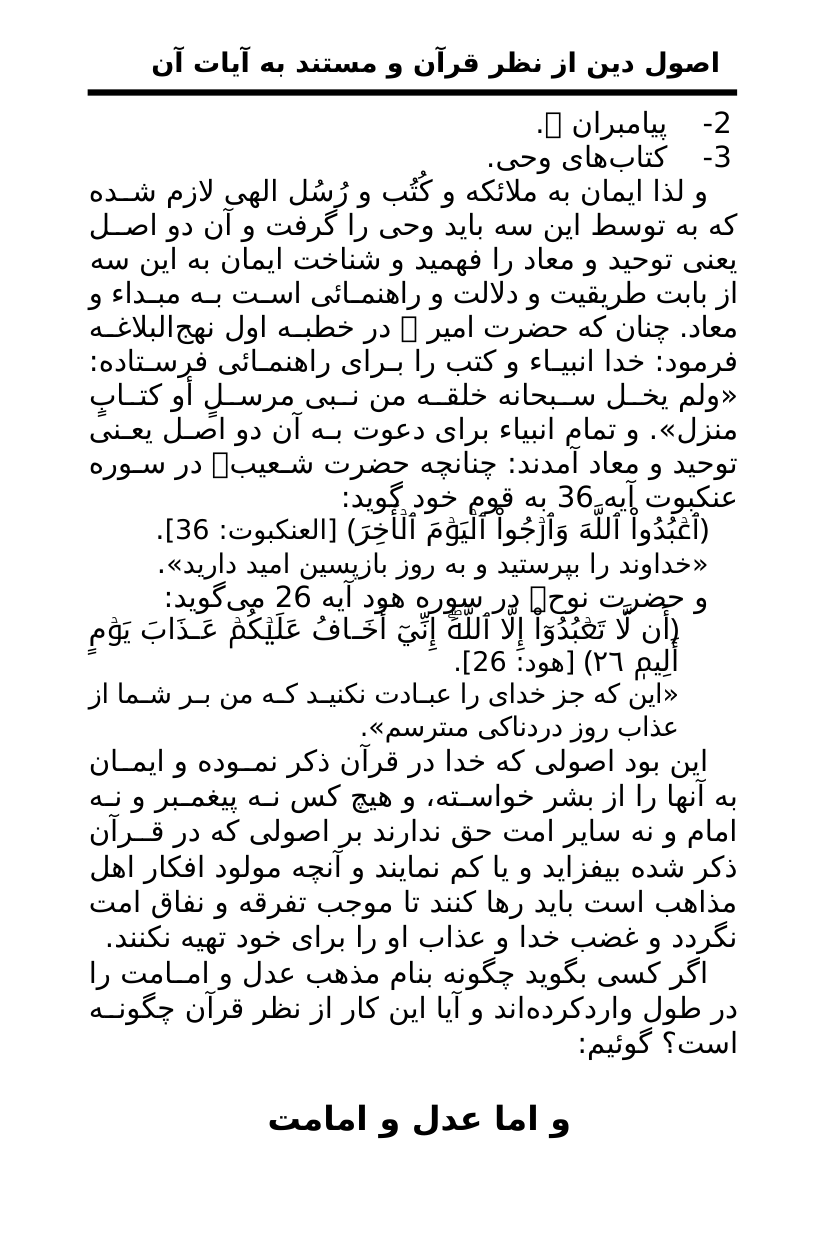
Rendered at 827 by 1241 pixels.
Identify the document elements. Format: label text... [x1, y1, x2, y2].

text این بود اصولی که خدا در قرآن ذکر نموده و ایمان به آنها را از بشر خواسته، و هیچ کس نه پیغمبر و نه امام و نه سایر امت حق ندارند بر اصولی که در قرآن ذکر شده بیفزاید و یا کم نمایند و آنچه مولود افکار اهل مذاهب است باید رها کنند تا موجب تفرقه و نفاق امت نگردد و غضب خدا و عذاب او را برای خود تهیه نکنند. [89, 744, 738, 954]
text و حضرت نوح در سوره هود آیه 26 می‌گوید: [89, 580, 738, 614]
text «خداوند را بپرستید و به روز بازپسین امید دارید». [89, 546, 738, 580]
list کتاب‌های وحی. [89, 140, 703, 174]
text «این كه جز خداى را عبادت نكنید كه من بر شما از عذاب روز دردناكى مى‏ترسم‏». [89, 678, 679, 743]
text و اما عدل و امامت [89, 1099, 738, 1138]
text ﴿ٱعۡبُدُواْ ٱللَّهَ وَٱرۡجُواْ ٱلۡيَوۡمَ ٱلۡأٓخِرَ﴾ [العنکبوت: 36]. [89, 514, 738, 546]
text ﴿أَن لَّا تَعۡبُدُوٓاْ إِلَّا ٱللَّهَۖ إِنِّيٓ أَخَافُ عَلَيۡكُمۡ عَذَابَ يَوۡمٍ أَلِيمٖ ٢٦﴾ [هود: 26]. [89, 614, 679, 678]
text و لذا ایمان به ملائکه و کُتُب و رُسُل الهی لازم شده که به توسط این سه باید وحی را گرفت و آن دو اصل یعنی توحید و معاد را فهمید و شناخت ایمان به این سه از بابت طریقیت و دلالت و راهنمائی است به مبداء و معاد. چنان که حضرت امیر در خطبه اول نهج‌البلاغه فرمود: خدا انبیاء و کتب را برای راهنمائی فرستاده: «ولم یخل سبحانه خلقه من نبی مرسلٍ أو کتابٍ منزل». و تمام انبیاء برای دعوت به آن دو اصل یعنی توحید و معاد آمدند: چنانچه حضرت شعیب در سوره عنکبوت آیه 36 به قوم خود گوید: [89, 174, 738, 514]
list پیامبران . [89, 106, 703, 140]
text اگر کسی بگوید چگونه بنام مذهب عدل و امامت را در طول واردکرده‌اند و آیا این کار از نظر قرآن چگونه است؟ گوئیم: [89, 956, 738, 1061]
